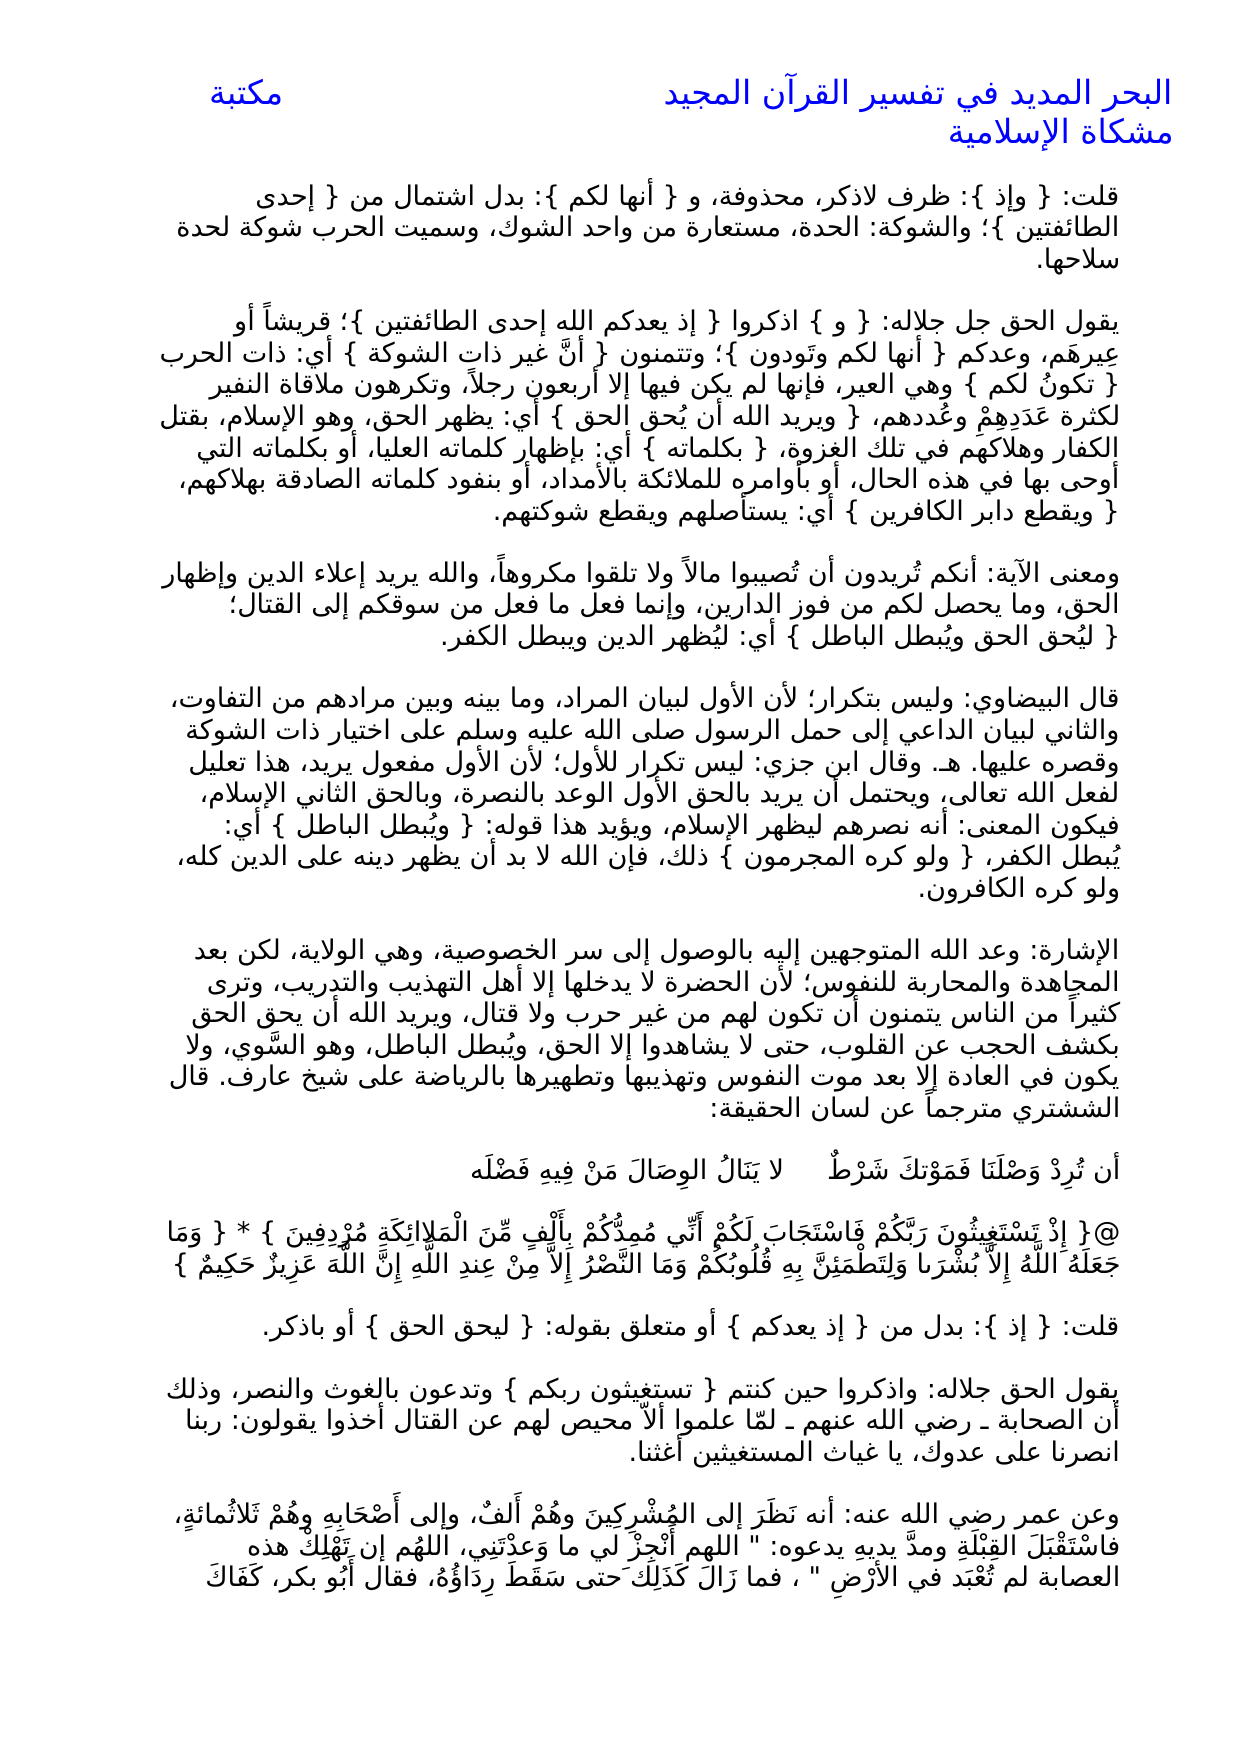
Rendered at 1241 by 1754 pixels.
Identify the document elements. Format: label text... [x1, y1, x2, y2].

text قلت: { وإذ }: ظرف لاذكر، محذوفة، و { أنها لكم }: بدل اشتمال من { إحدى الطائفتين }؛ والشوكة: الحدة، مستعارة من واحد الشوك، وسميت الحرب شوكة لحدة سلاحها. [157, 180, 1120, 275]
text ومعنى الآية: أنكم تُريدون أن تُصيبوا مالاً ولا تلقوا مكروهاً، والله يريد إعلاء الدين وإظهار الحق، وما يحصل لكم من فوز الدارين، وإنما فعل ما فعل من سوقكم إلى القتال؛ { ليُحق الحق ويُبطل الباطل } أي: ليُظهر الدين ويبطل الكفر. [157, 557, 1120, 652]
text أن تُرِدْ وَصْلَنَا فَمَوْتكَ شَرْطٌ لا يَنَالُ الوِصَالَ مَنْ فِيهِ فَضْلَه [157, 1154, 1120, 1186]
text قال البيضاوي: وليس بتكرار؛ لأن الأول لبيان المراد، وما بينه وبين مرادهم من التفاوت، والثاني لبيان الداعي إلى حمل الرسول صلى الله عليه وسلم على اختيار ذات الشوكة وقصره عليها. هـ. وقال ابن جزي: ليس تكرار للأول؛ لأن الأول مفعول يريد، هذا تعليل لفعل الله تعالى، ويحتمل أن يريد بالحق الأول الوعد بالنصرة، وبالحق الثاني الإسلام، فيكون المعنى: أنه نصرهم ليظهر الإسلام، ويؤيد هذا قوله: { ويُبطل الباطل } أي: يُبطل الكفر، { ولو كره المجرمون } ذلك، فإن الله لا بد أن يظهر دينه على الدين كله، ولو كره الكافرون. [157, 683, 1120, 904]
text قلت: { إذ }: بدل من { إذ يعدكم } أو متعلق بقوله: { ليحق الحق } أو باذكر. [157, 1311, 1120, 1342]
text يقول الحق جل جلاله: { و } اذكروا { إذ يعدكم الله إحدى الطائفتين }؛ قريشاً أو عِيرهَم، وعدكم { أنها لكم وتَودون }؛ وتتمنون { أنَّ غير ذات الشوكة } أي: ذات الحرب { تكونُ لكم } وهي العير، فإنها لم يكن فيها إلا أربعون رجلاً، وتكرهون ملاقاة النفير لكثرة عَدَدِهِمِْ وعُددهم، { ويريد الله أن يُحق الحق } أي: يظهر الحق، وهو الإسلام، بقتل الكفار وهلاكهم في تلك الغزوة، { بكلماته } أي: بإظهار كلماته العليا، أو بكلماته التي أوحى بها في هذه الحال، أو بأوامره للملائكة بالأمداد، أو بنفود كلماته الصادقة بهلاكهم، { ويقطع دابر الكافرين } أي: يستأصلهم ويقطع شوكتهم. [157, 306, 1120, 527]
text @{ إِذْ تَسْتَغِيثُونَ رَبَّكُمْ فَاسْتَجَابَ لَكُمْ أَنِّي مُمِدُّكُمْ بِأَلْفٍ مِّنَ الْمَلاائِكَةِ مُرْدِفِينَ } * { وَمَا جَعَلَهُ اللَّهُ إِلاَّ بُشْرَىا وَلِتَطْمَئِنَّ بِهِ قُلُوبُكُمْ وَمَا النَّصْرُ إِلاَّ مِنْ عِندِ اللَّهِ إِنَّ اللَّهَ عَزِيزٌ حَكِيمٌ } [157, 1217, 1120, 1280]
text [157, 1498, 1120, 1593]
text يقول الحق جلاله: واذكروا حين كنتم { تستغيثون ربكم } وتدعون بالغوث والنصر، وذلك أن الصحابة ـ رضي الله عنهم ـ لمّا علموا ألاّ محيص لهم عن القتال أخذوا يقولون: ربنا انصرنا على عدوك، يا غياث المستغيثين أغثنا. [157, 1373, 1120, 1468]
text الإشارة: وعد الله المتوجهين إليه بالوصول إلى سر الخصوصية، وهي الولاية، لكن بعد المجاهدة والمحاربة للنفوس؛ لأن الحضرة لا يدخلها إلا أهل التهذيب والتدريب، وترى كثيراً من الناس يتمنون أن تكون لهم من غير حرب ولا قتال، ويريد الله أن يحق الحق بكشف الحجب عن القلوب، حتى لا يشاهدوا إلا الحق، ويُبطل الباطل، وهو السَّوي، ولا يكون في العادة إلا بعد موت النفوس وتهذيبها وتطهيرها بالرياضة على شيخ عارف. قال الششتري مترجماً عن لسان الحقيقة: [157, 934, 1120, 1124]
